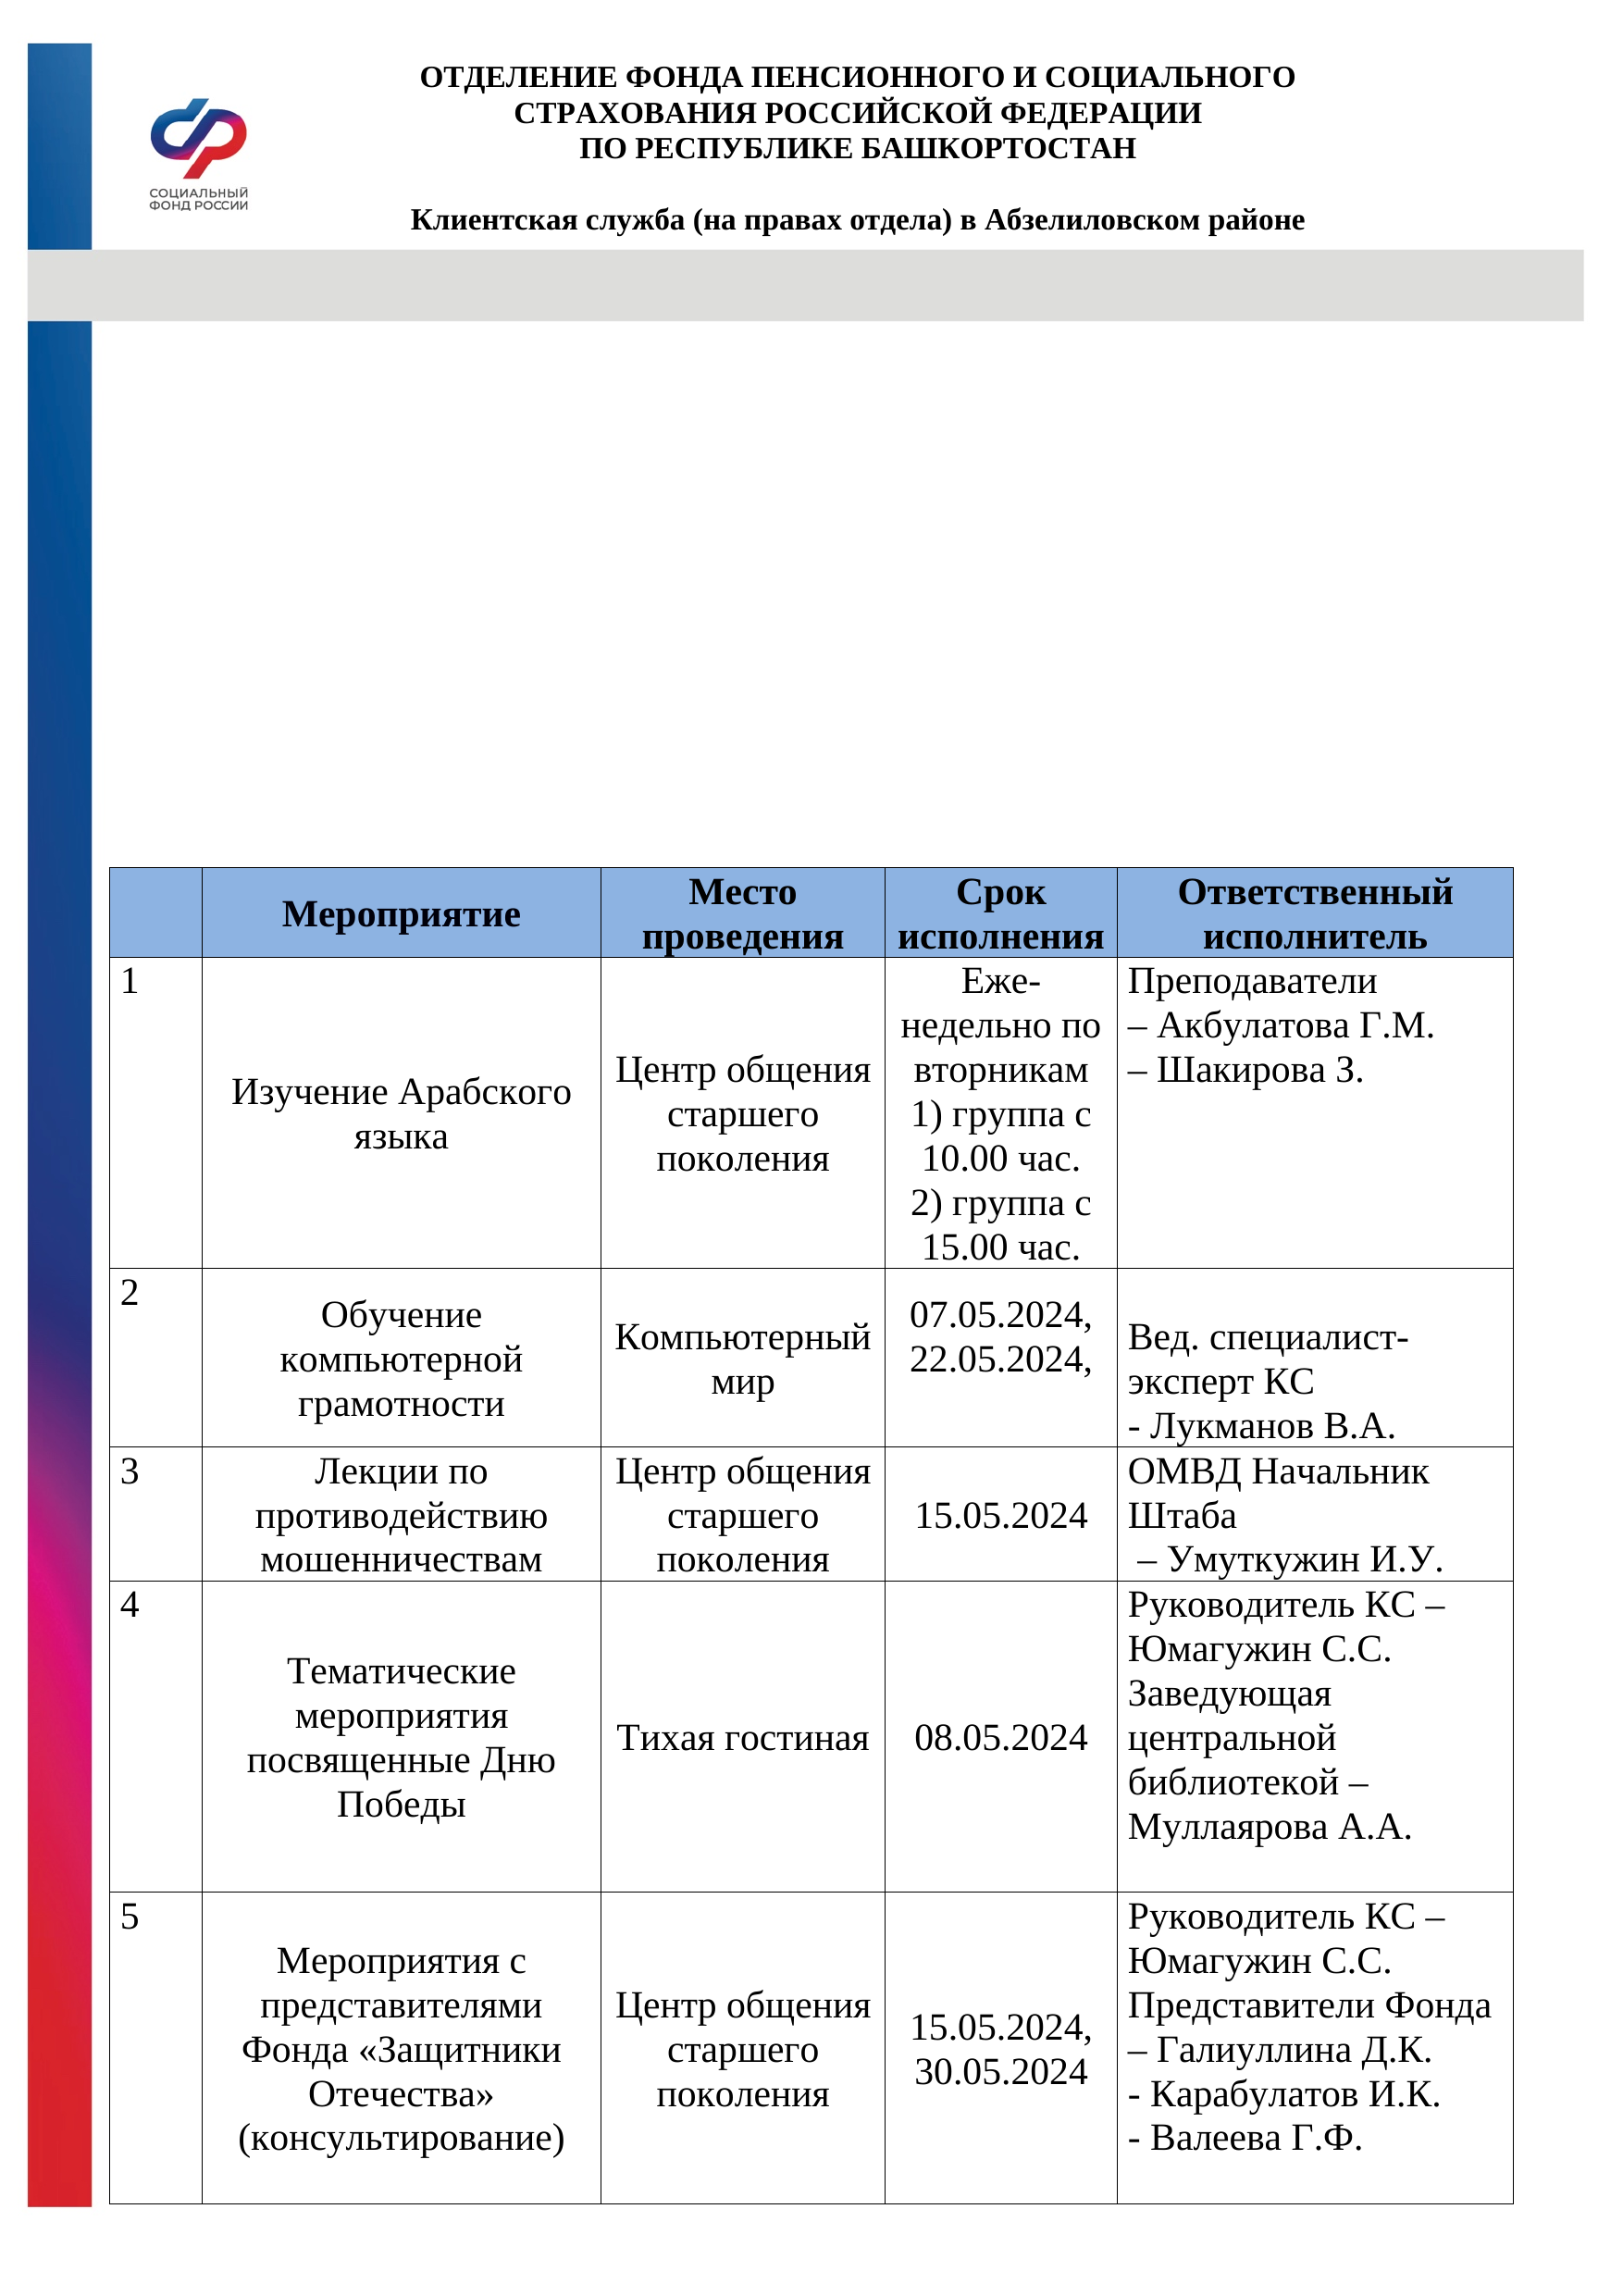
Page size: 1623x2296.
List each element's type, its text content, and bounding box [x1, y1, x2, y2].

table_cell Тематические мероприятия посвященные Дню Победы [203, 1582, 601, 1892]
table_cell Изучение Арабского языка [203, 958, 601, 1268]
table_cell Компьютерный мир [601, 1269, 885, 1446]
table_cell Руководитель КС – Юмагужин С.С. Заведующая центральной библиотекой – Муллаярова А.А. [1118, 1582, 1513, 1892]
table_header [110, 868, 202, 957]
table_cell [601, 1893, 885, 2203]
table_cell Еже-недельно по вторникам 1) группа с 10.00 час. 2) группа с 15.00 час. [886, 958, 1117, 1268]
table_header Место проведения [601, 868, 885, 957]
table_cell 4 [110, 1582, 202, 1892]
table_header Ответственный исполнитель [1118, 868, 1513, 957]
table_cell 2 [110, 1269, 202, 1446]
table_cell ОМВД Начальник Штаба – Умуткужин И.У. [1118, 1447, 1513, 1581]
table_cell Руководитель КС – Юмагужин С.С. Представители Фонда – Галиуллина Д.К. - Карабулатов И.К. - Валеева Г.Ф. [1118, 1893, 1513, 2203]
table_cell 15.05.2024 [886, 1447, 1117, 1581]
table_cell 07.05.2024, 22.05.2024, [886, 1269, 1117, 1446]
table_cell 3 [110, 1447, 202, 1581]
table_cell 5 [110, 1893, 202, 2203]
table_cell Преподаватели – Акбулатова Г.М. – Шакирова З. [1118, 958, 1513, 1268]
table_cell Обучение компьютерной грамотности [203, 1269, 601, 1446]
table_cell Центр общения старшего поколения [601, 958, 885, 1268]
table_header Срок исполнения [886, 868, 1117, 957]
table_cell Мероприятия с представителями Фонда «Защитники Отечества» (консультирование) [203, 1893, 601, 2203]
table_cell Тихая гостиная [601, 1582, 885, 1892]
table_cell Лекции по противодействию мошенничествам [203, 1447, 601, 1581]
table_cell Центр общения старшего поколения [601, 1447, 885, 1581]
table_cell Вед. специалист-эксперт КС - Лукманов В.А. [1118, 1269, 1513, 1446]
table_cell 1 [110, 958, 202, 1268]
picture [3, 19, 1604, 2228]
table_cell 15.05.2024, 30.05.2024 [886, 1893, 1117, 2203]
table_cell 08.05.2024 [886, 1582, 1117, 1892]
table_header Мероприятие [203, 868, 601, 957]
